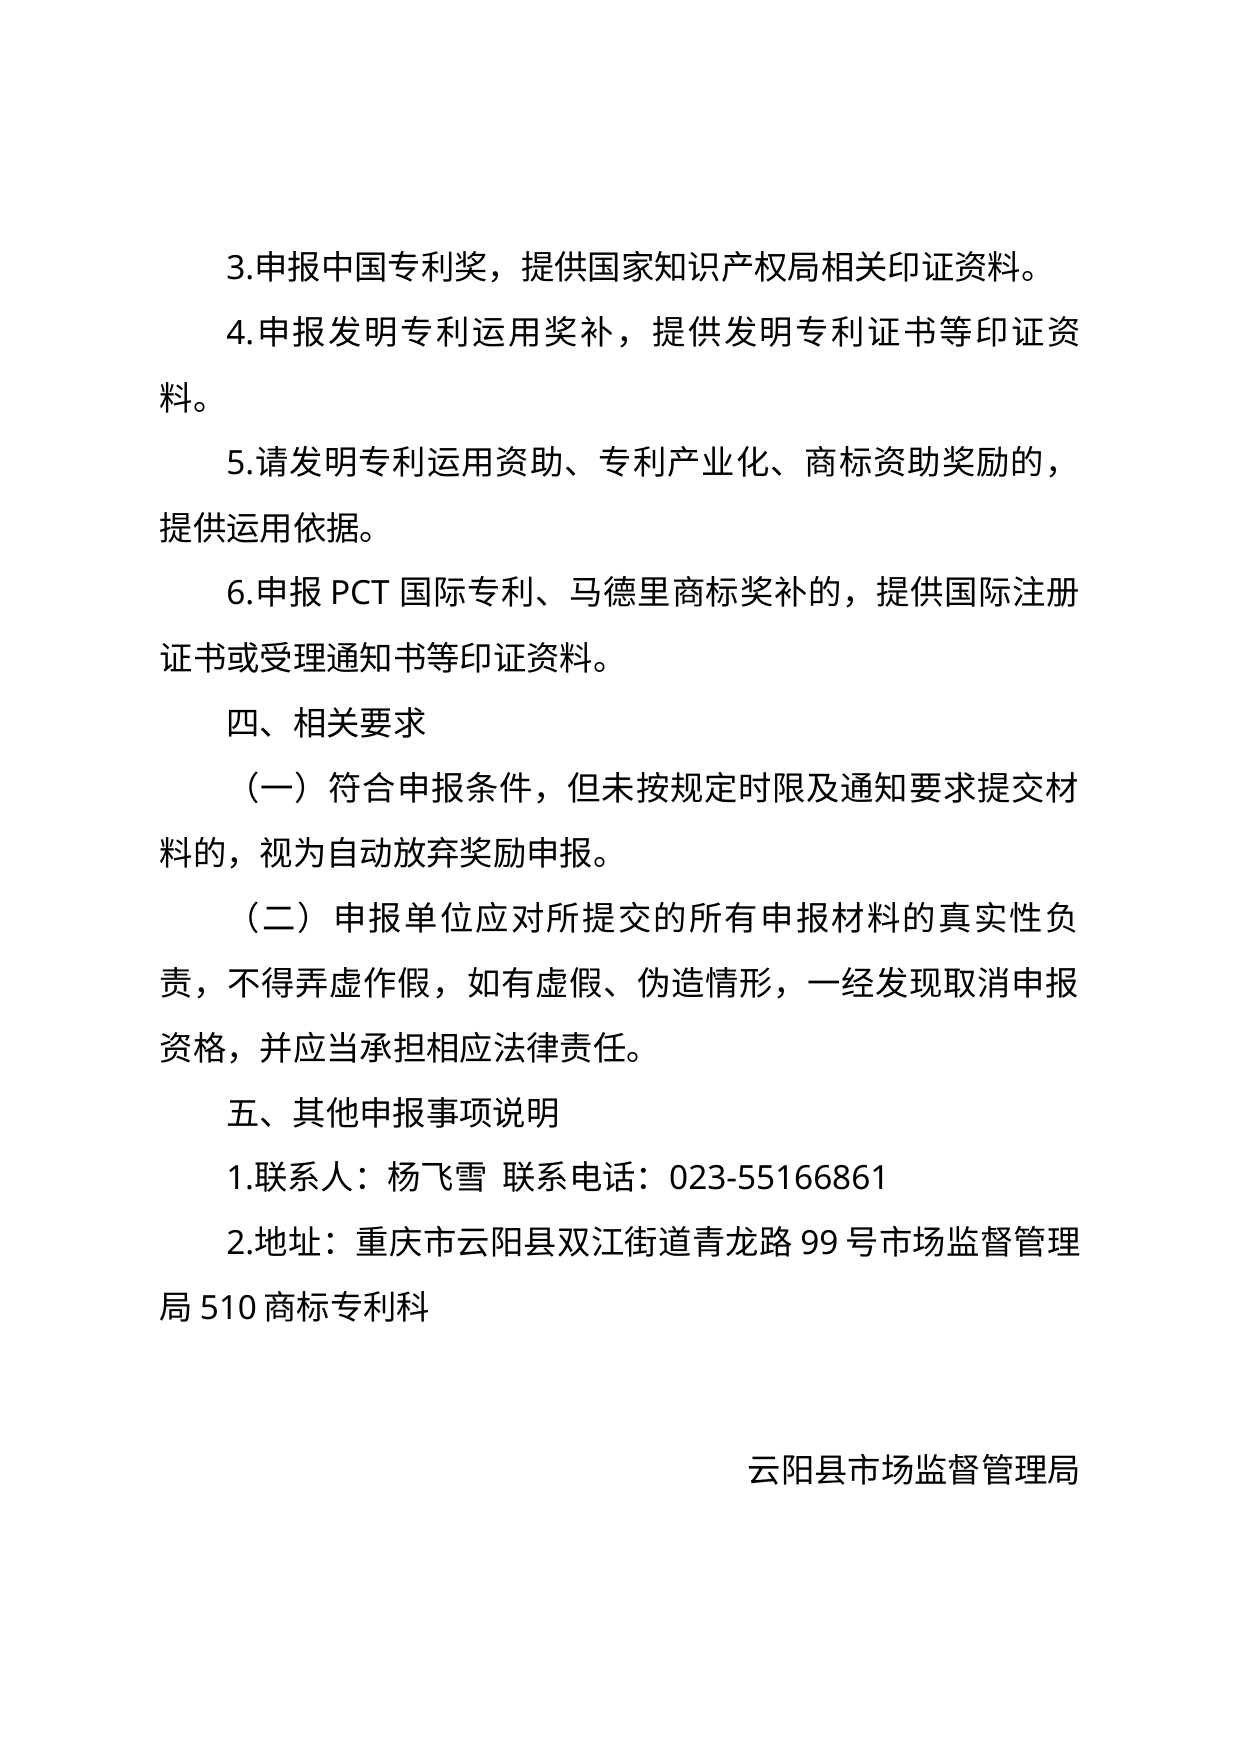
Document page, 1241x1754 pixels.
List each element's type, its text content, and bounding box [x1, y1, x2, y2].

text 6.申报PCT 国际专利、马德里商标奖补的，提供国际注册证书或受理通知书等印证资料。 [159, 558, 1081, 688]
text 3.申报中国专利奖，提供国家知识产权局相关印证资料。 [159, 233, 1081, 298]
text （二）申报单位应对所提交的所有申报材料的真实性负责，不得弄虚作假，如有虚假、伪造情形，一经发现取消申报资格，并应当承担相应法律责任。 [159, 883, 1081, 1078]
text （一）符合申报条件，但未按规定时限及通知要求提交材料的，视为自动放弃奖励申报。 [159, 753, 1081, 883]
text 云阳县市场监督管理局 [159, 1435, 1081, 1500]
text 五、其他申报事项说明 [226, 1078, 1081, 1143]
text 1.联系人：杨飞雪 联系电话：023-55166861 [226, 1143, 1081, 1208]
text 5.请发明专利运用资助、专利产业化、商标资助奖励的，提供运用依据。 [159, 428, 1081, 558]
text 4.申报发明专利运用奖补，提供发明专利证书等印证资料。 [159, 298, 1081, 428]
text 2.地址：重庆市云阳县双江街道青龙路99号市场监督管理局510商标专利科 [159, 1208, 1081, 1338]
text 四、相关要求 [159, 688, 1081, 753]
